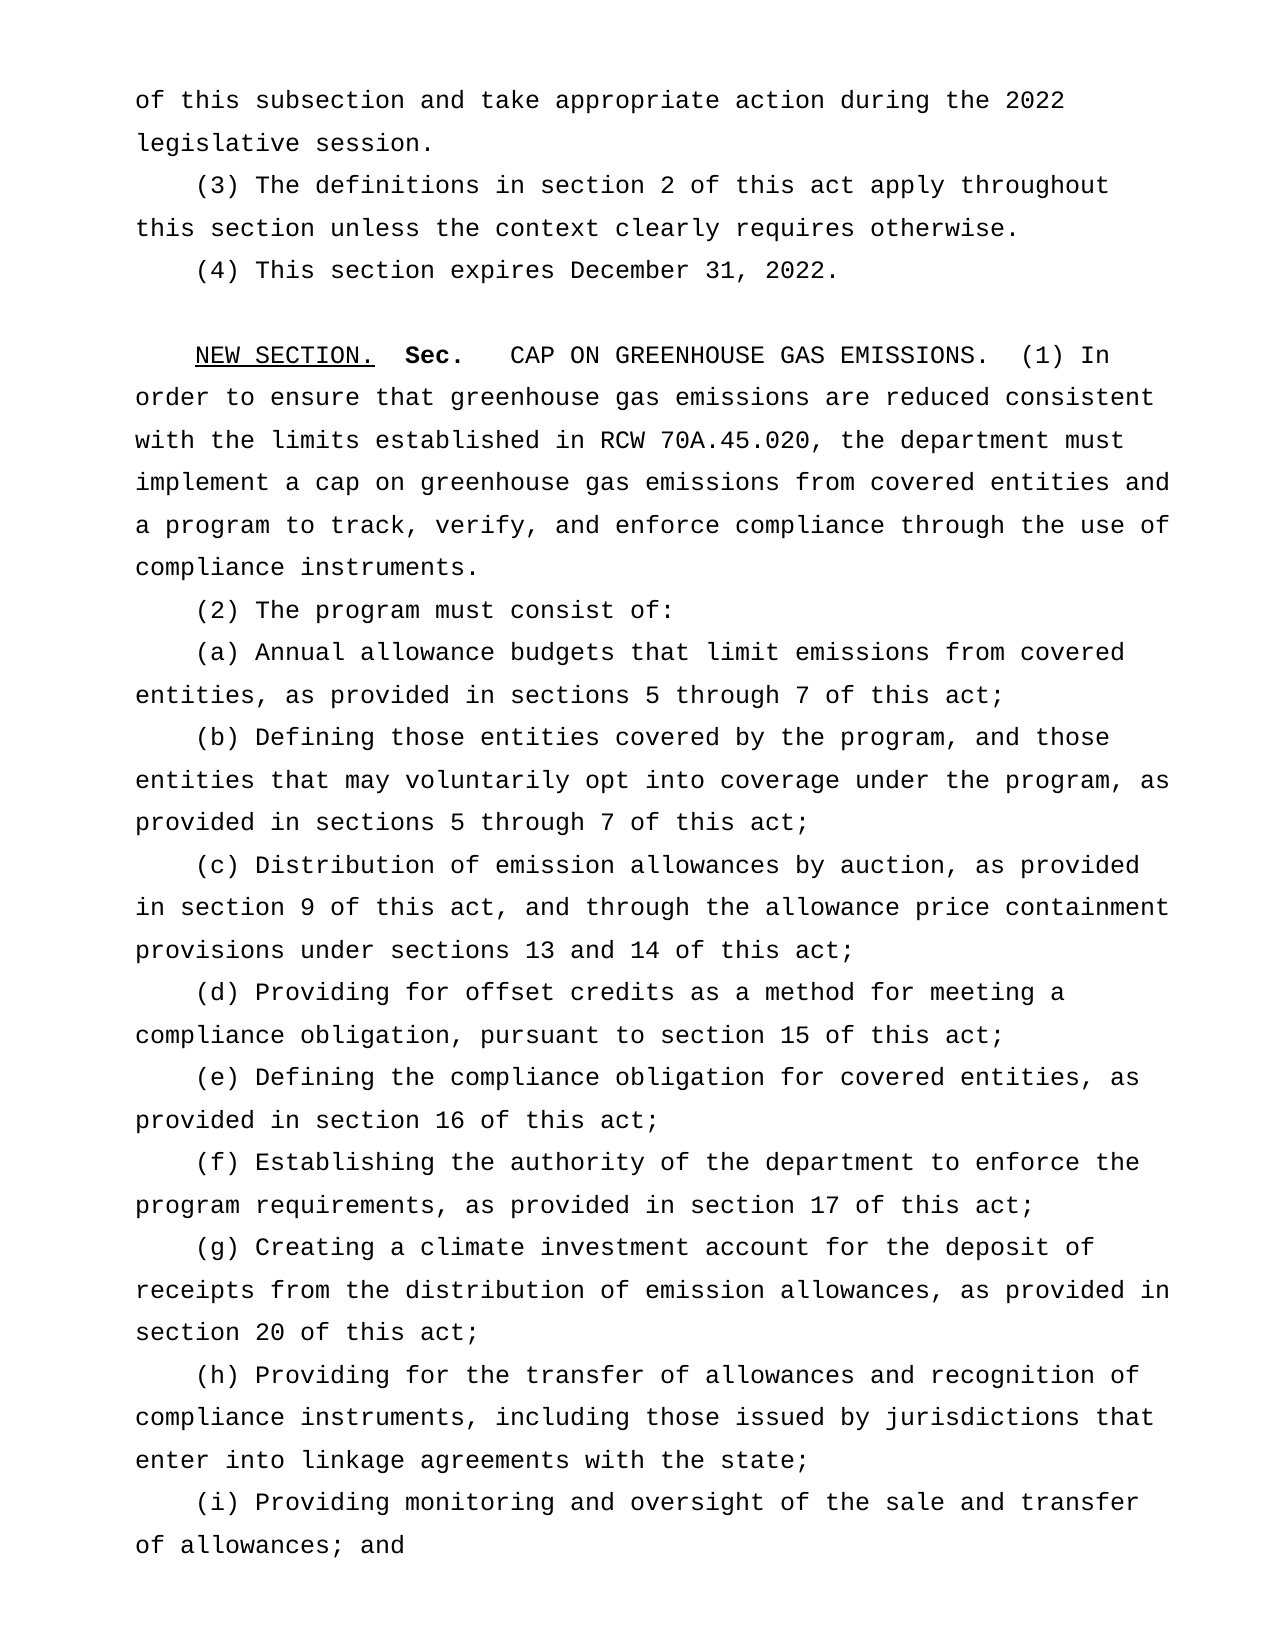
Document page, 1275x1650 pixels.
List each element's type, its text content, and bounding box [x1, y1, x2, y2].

text (f) Establishing the authority of the department to enforce the program requirements, as provided in section 17 of this act; [135, 1137, 1170, 1222]
text (e) Defining the compliance obligation for covered entities, as provided in section 16 of this act; [135, 1052, 1170, 1137]
text NEW SECTION. Sec. CAP ON GREENHOUSE GAS EMISSIONS. (1) In order to ensure that greenhouse gas emissions are reduced consistent with the limits established in RCW 70A.45.020, the department must implement a cap on greenhouse gas emissions from covered entities and a program to track, verify, and enforce compliance through the use of compliance instruments. [135, 329, 1170, 584]
text (2) The program must consist of: [135, 584, 1170, 627]
text (4) This section expires December 31, 2022. [135, 245, 1170, 287]
text (b) Defining those entities covered by the program, and those entities that may voluntarily opt into coverage under the program, as provided in sections 5 through 7 of this act; [135, 712, 1170, 839]
text (c) Distribution of emission allowances by auction, as provided in section 9 of this act, and through the allowance price containment provisions under sections 13 and 14 of this act; [135, 839, 1170, 967]
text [135, 75, 1170, 160]
text (a) Annual allowance budgets that limit emissions from covered entities, as provided in sections 5 through 7 of this act; [135, 627, 1170, 712]
text (g) Creating a climate investment account for the deposit of receipts from the distribution of emission allowances, as provided in section 20 of this act; [135, 1222, 1170, 1349]
text (i) Providing monitoring and oversight of the sale and transfer of allowances; and [135, 1477, 1170, 1562]
text (h) Providing for the transfer of allowances and recognition of compliance instruments, including those issued by jurisdictions that enter into linkage agreements with the state; [135, 1349, 1170, 1477]
text (3) The definitions in section 2 of this act apply throughout this section unless the context clearly requires otherwise. [135, 160, 1170, 245]
text (d) Providing for offset credits as a method for meeting a compliance obligation, pursuant to section 15 of this act; [135, 967, 1170, 1052]
